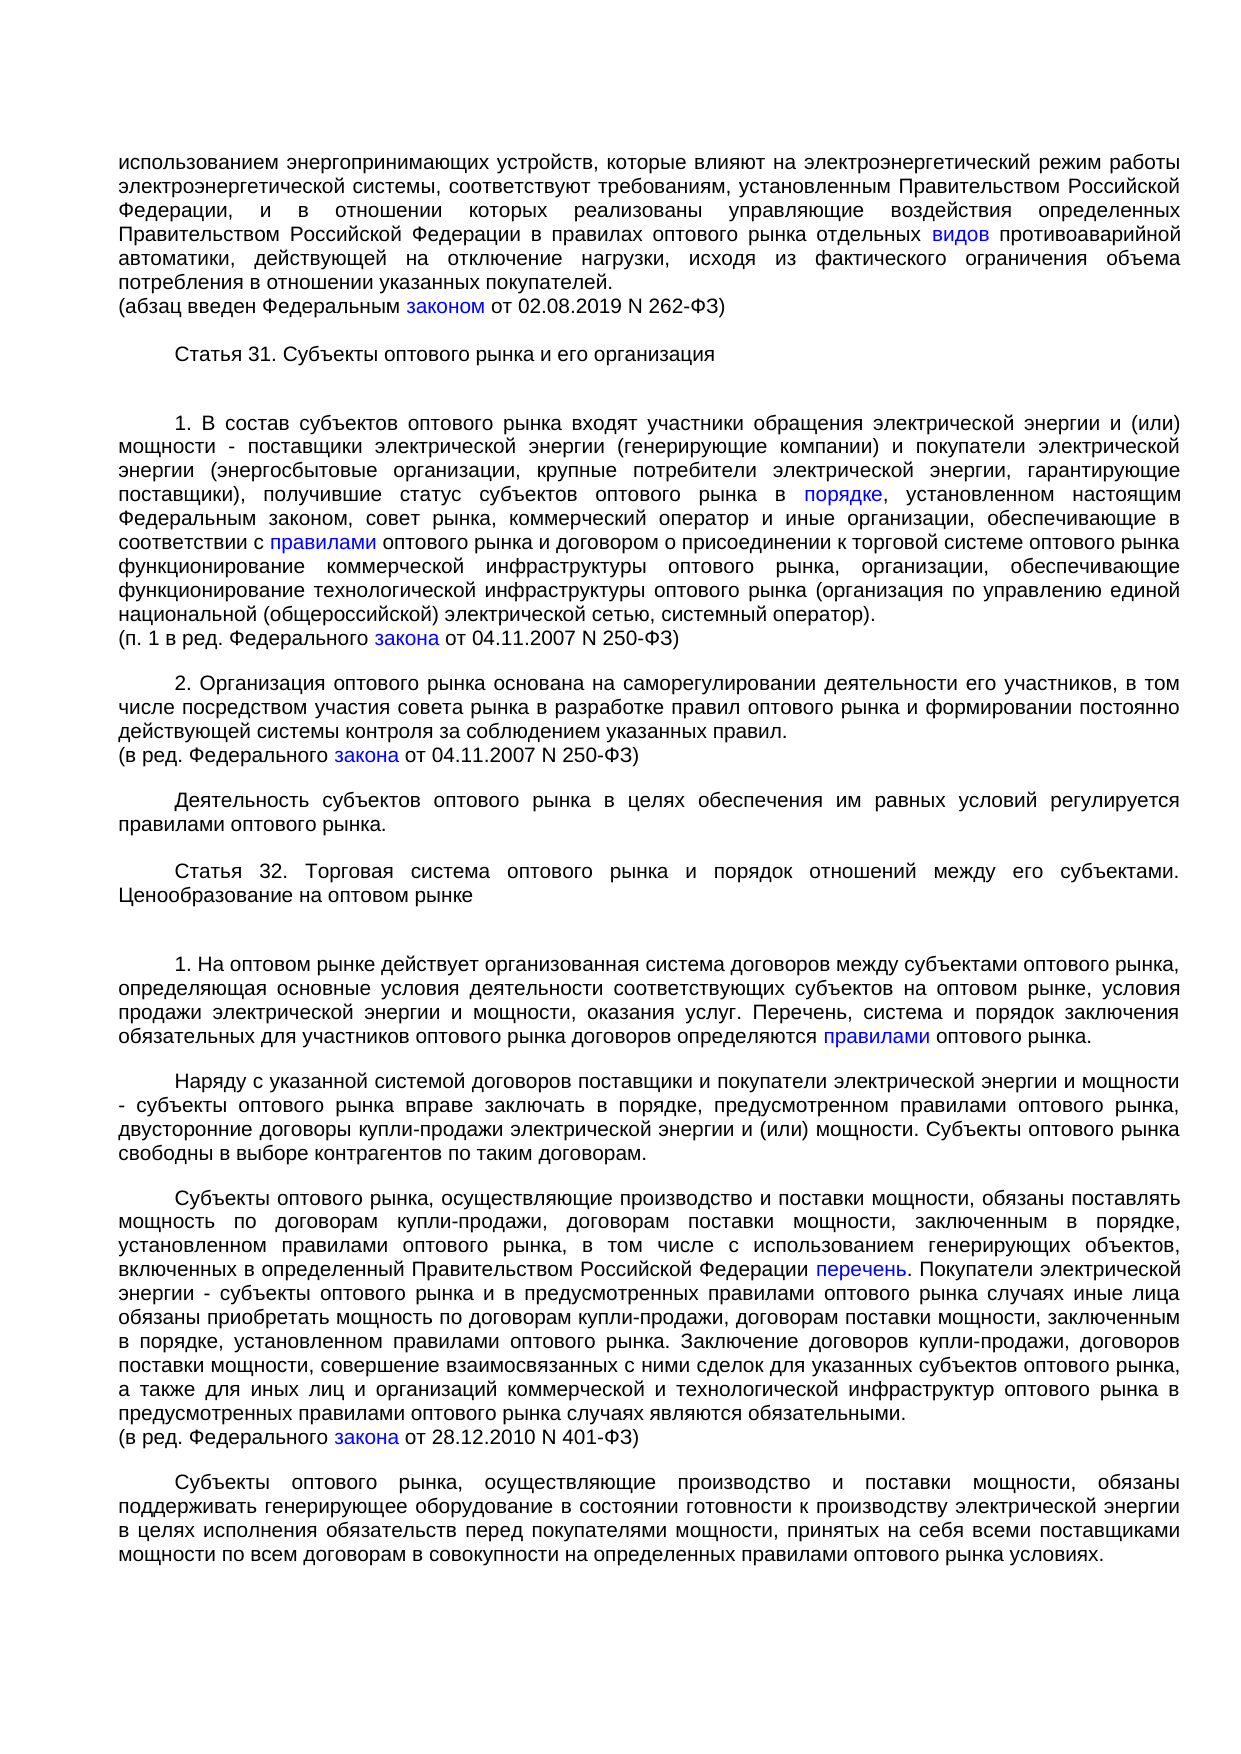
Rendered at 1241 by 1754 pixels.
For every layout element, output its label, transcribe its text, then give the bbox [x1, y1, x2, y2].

text 2. Организация оптового рынка основана на саморегулировании деятельности его участников, в том числе посредством участия совета рынка в разработке правил оптового рынка и формировании постоянно действующей системы контроля за соблюдением указанных правил. [118, 671, 1181, 743]
text Статья 31. Субъекты оптового рынка и его организация [118, 342, 1181, 366]
text Наряду с указанной системой договоров поставщики и покупатели электрической энергии и мощности - субъекты оптового рынка вправе заключать в порядке, предусмотренном правилами оптового рынка, двусторонние договоры купли-продажи электрической энергии и (или) мощности. Субъекты оптового рынка свободны в выборе контрагентов по таким договорам. [118, 1069, 1181, 1164]
text (абзац введен Федеральным законом от 02.08.2019 N 262-ФЗ) [118, 294, 1181, 318]
text (в ред. Федерального закона от 04.11.2007 N 250-ФЗ) [118, 743, 1181, 767]
text (п. 1 в ред. Федерального закона от 04.11.2007 N 250-ФЗ) [118, 626, 1181, 650]
text Субъекты оптового рынка, осуществляющие производство и поставки мощности, обязаны поставлять мощность по договорам купли-продажи, договорам поставки мощности, заключенным в порядке, установленном правилами оптового рынка, в том числе с использованием генерирующих объектов, включенных в определенный Правительством Российской Федерации перечень. Покупатели электрической энергии - субъекты оптового рынка и в предусмотренных правилами оптового рынка случаях иные лица обязаны приобретать мощность по договорам купли-продажи, договорам поставки мощности, заключенным в порядке, установленном правилами оптового рынка. Заключение договоров купли-продажи, договоров поставки мощности, совершение взаимосвязанных с ними сделок для указанных субъектов оптового рынка, а также для иных лиц и организаций коммерческой и технологической инфраструктур оптового рынка в предусмотренных правилами оптового рынка случаях являются обязательными. [118, 1185, 1181, 1425]
text Деятельность субъектов оптового рынка в целях обеспечения им равных условий регулируется правилами оптового рынка. [118, 787, 1181, 835]
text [118, 150, 1181, 294]
text 1. На оптовом рынке действует организованная система договоров между субъектами оптового рынка, определяющая основные условия деятельности соответствующих субъектов на оптовом рынке, условия продажи электрической энергии и мощности, оказания услуг. Перечень, система и порядок заключения обязательных для участников оптового рынка договоров определяются правилами оптового рынка. [118, 952, 1181, 1048]
text (в ред. Федерального закона от 28.12.2010 N 401-ФЗ) [118, 1425, 1181, 1449]
text Статья 32. Торговая система оптового рынка и порядок отношений между его субъектами. Ценообразование на оптовом рынке [118, 859, 1181, 907]
text 1. В состав субъектов оптового рынка входят участники обращения электрической энергии и (или) мощности - поставщики электрической энергии (генерирующие компании) и покупатели электрической энергии (энергосбытовые организации, крупные потребители электрической энергии, гарантирующие поставщики), получившие статус субъектов оптового рынка в порядке, установленном настоящим Федеральным законом, совет рынка, коммерческий оператор и иные организации, обеспечивающие в соответствии с правилами оптового рынка и договором о присоединении к торговой системе оптового рынка функционирование коммерческой инфраструктуры оптового рынка, организации, обеспечивающие функционирование технологической инфраструктуры оптового рынка (организация по управлению единой национальной (общероссийской) электрической сетью, системный оператор). [118, 410, 1181, 626]
text Субъекты оптового рынка, осуществляющие производство и поставки мощности, обязаны поддерживать генерирующее оборудование в состоянии готовности к производству электрической энергии в целях исполнения обязательств перед покупателями мощности, принятых на себя всеми поставщиками мощности по всем договорам в совокупности на определенных правилами оптового рынка условиях. [118, 1470, 1181, 1566]
